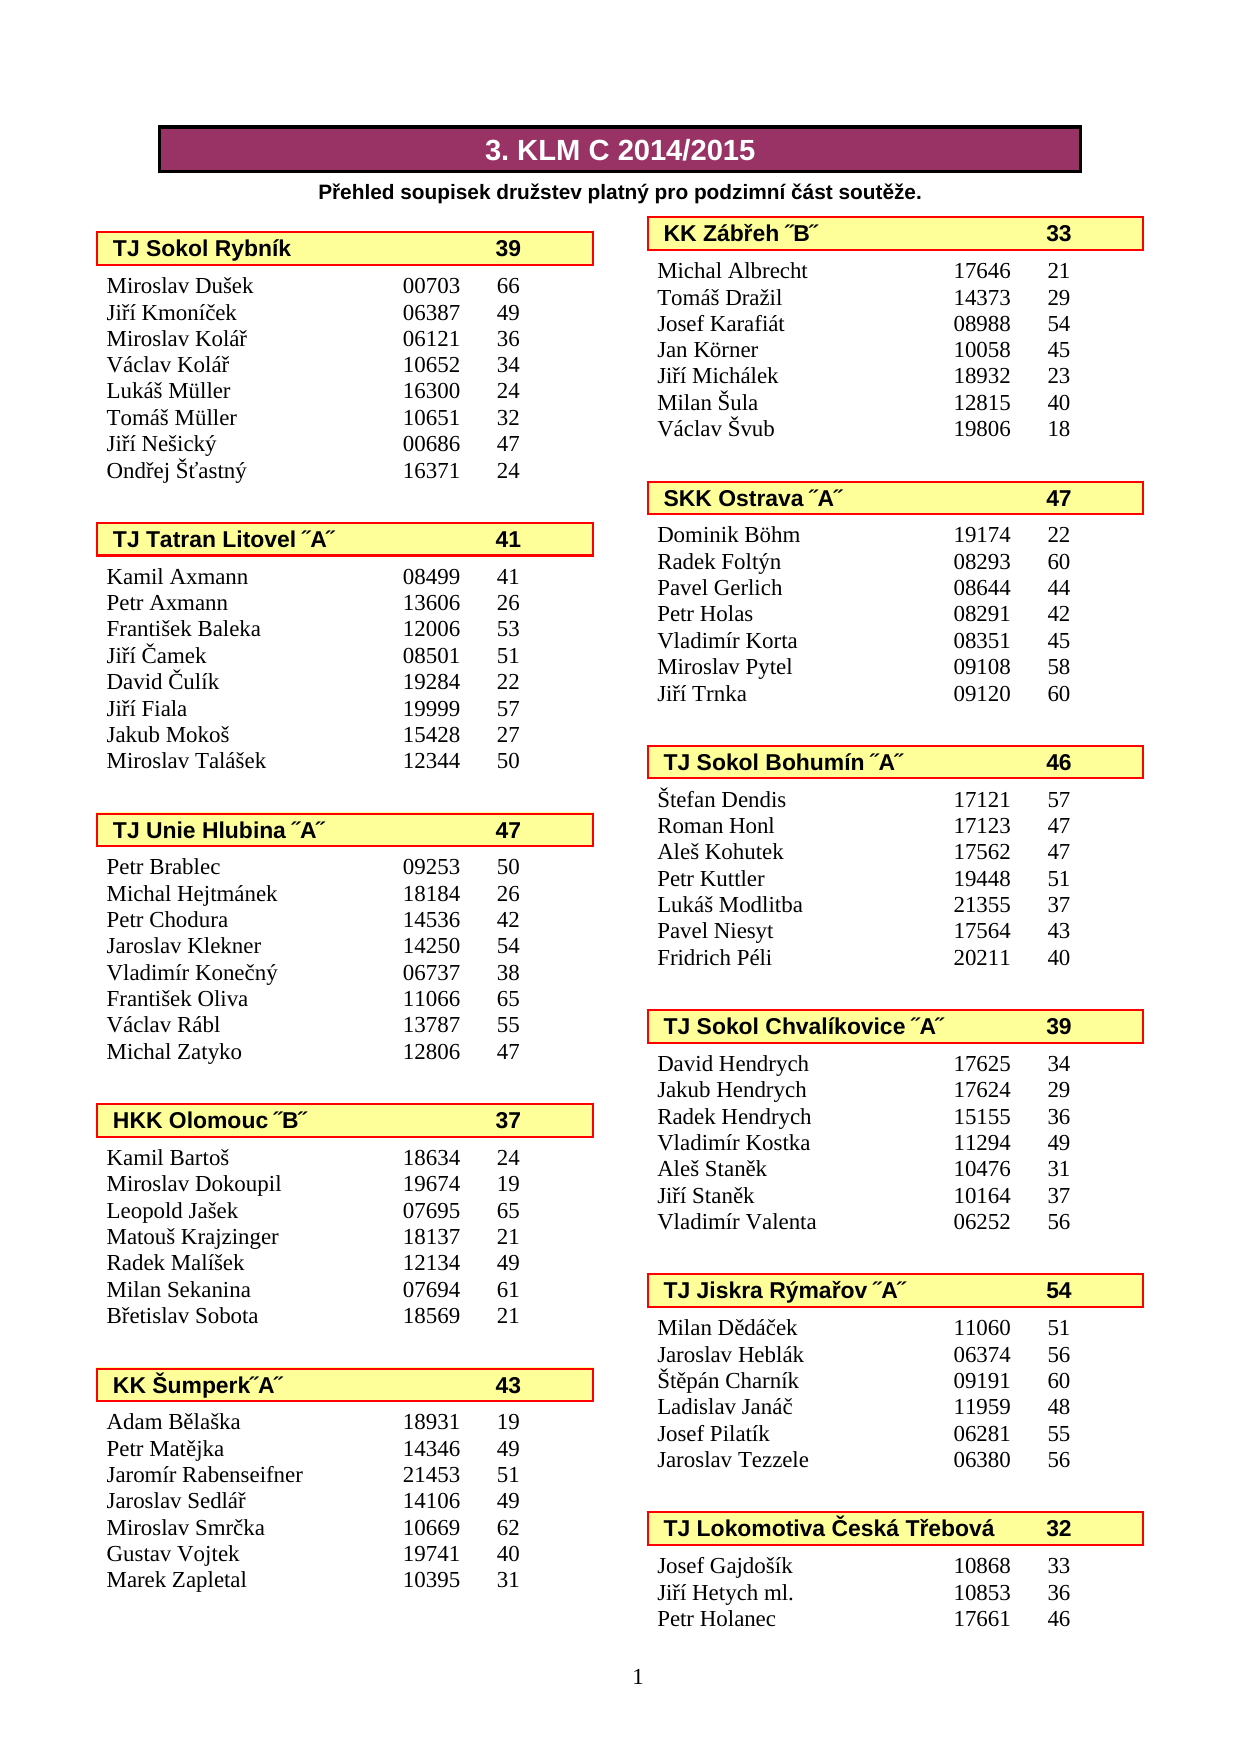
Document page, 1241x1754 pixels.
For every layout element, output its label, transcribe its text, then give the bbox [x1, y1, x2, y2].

text Jiří Hetych ml. 10853 36 [657, 1578, 1134, 1605]
text Jaroslav Sedlář 14106 49 [106, 1487, 583, 1514]
text Přehled soupisek družstev platný pro podzimní část soutěže. [106, 180, 1134, 204]
text Miroslav Smrčka 10669 62 [106, 1514, 583, 1540]
text HKK Olomouc ˝B˝ 37 [98, 1105, 592, 1136]
text Vladimír Korta 08351 45 [657, 627, 1134, 653]
text Radek Hendrych 15155 36 [657, 1103, 1134, 1129]
text Marek Zapletal 10395 31 [106, 1566, 583, 1593]
text Adam Bělaška 18931 19 [106, 1408, 583, 1435]
text Josef Pilatík 06281 55 [657, 1420, 1134, 1446]
text Pavel Niesyt 17564 43 [657, 917, 1134, 944]
text Václav Švub 19806 18 [657, 415, 1134, 442]
text David Čulík 19284 22 [106, 668, 583, 694]
text Kamil Bartoš 18634 24 [106, 1144, 583, 1170]
text Petr Brablec 09253 50 [106, 853, 583, 880]
text Leopold Jašek 07695 65 [106, 1197, 583, 1223]
text Milan Dědáček 11060 51 [657, 1314, 1134, 1341]
text Miroslav Dušek 00703 66 [106, 272, 583, 298]
text David Hendrych 17625 34 [657, 1050, 1134, 1076]
text Michal Zatyko 12806 47 [106, 1038, 583, 1064]
text TJ Tatran Litovel ˝A˝ 41 [98, 524, 592, 554]
text SKK Ostrava ˝A˝ 47 [649, 483, 1142, 513]
text TJ Unie Hlubina ˝A˝ 47 [98, 815, 592, 845]
text Miroslav Kolář 06121 36 [106, 325, 583, 351]
text Jiří Kmoníček 06387 49 [106, 298, 583, 325]
text Pavel Gerlich 08644 44 [657, 574, 1134, 601]
text Tomáš Dražil 14373 29 [657, 283, 1134, 310]
text Josef Gajdošík 10868 33 [657, 1552, 1134, 1578]
text Vladimír Kostka 11294 49 [657, 1129, 1134, 1155]
text Jaroslav Tezzele 06380 56 [657, 1446, 1134, 1472]
text Václav Rábl 13787 55 [106, 1012, 583, 1038]
text KK Zábřeh ˝B˝ 33 [649, 218, 1142, 249]
text Jaroslav Klekner 14250 54 [106, 932, 583, 959]
text Petr Axmann 13606 26 [106, 589, 583, 616]
text TJ Sokol Chvalíkovice ˝A˝ 39 [649, 1011, 1142, 1042]
text Josef Karafiát 08988 54 [657, 310, 1134, 336]
text Kamil Axmann 08499 41 [106, 563, 583, 589]
text Jiří Nešický 00686 47 [106, 430, 583, 457]
text Petr Chodura 14536 42 [106, 906, 583, 932]
text Miroslav Pytel 09108 58 [657, 653, 1134, 679]
text Roman Honl 17123 47 [657, 812, 1134, 838]
text Gustav Vojtek 19741 40 [106, 1540, 583, 1566]
text Dominik Böhm 19174 22 [657, 521, 1134, 548]
text TJ Sokol Rybník 39 [98, 233, 592, 264]
text Petr Holanec 17661 46 [657, 1605, 1134, 1631]
subtitle 3. KLM C 2014/2015 [161, 129, 1079, 170]
text Matouš Krajzinger 18137 21 [106, 1223, 583, 1249]
text Štefan Dendis 17121 57 [657, 786, 1134, 812]
text Miroslav Talášek 12344 50 [106, 747, 583, 774]
text Jakub Hendrych 17624 29 [657, 1076, 1134, 1103]
text KK Šumperk˝A˝ 43 [98, 1370, 592, 1400]
text Břetislav Sobota 18569 21 [106, 1302, 583, 1328]
text Michal Hejtmánek 18184 26 [106, 880, 583, 906]
text Radek Malíšek 12134 49 [106, 1249, 583, 1276]
text Lukáš Modlitba 21355 37 [657, 891, 1134, 917]
text Lukáš Müller 16300 24 [106, 378, 583, 404]
text Jaromír Rabenseifner 21453 51 [106, 1461, 583, 1487]
text Milan Šula 12815 40 [657, 389, 1134, 415]
text Ondřej Šťastný 16371 24 [106, 457, 583, 483]
text Štěpán Charník 09191 60 [657, 1367, 1134, 1393]
text Vladimír Valenta 06252 56 [657, 1208, 1134, 1234]
text Jiří Michálek 18932 23 [657, 363, 1134, 389]
text Ladislav Janáč 11959 48 [657, 1393, 1134, 1420]
text TJ Sokol Bohumín ˝A˝ 46 [649, 747, 1142, 777]
text Jaroslav Heblák 06374 56 [657, 1341, 1134, 1367]
text František Oliva 11066 65 [106, 985, 583, 1012]
text Jiří Čamek 08501 51 [106, 642, 583, 668]
text Jan Körner 10058 45 [657, 336, 1134, 363]
text Vladimír Konečný 06737 38 [106, 959, 583, 985]
text Miroslav Dokoupil 19674 19 [106, 1170, 583, 1197]
text TJ Jiskra Rýmařov ˝A˝ 54 [649, 1275, 1142, 1306]
text Petr Holas 08291 42 [657, 601, 1134, 627]
text Petr Matějka 14346 49 [106, 1435, 583, 1461]
text Petr Kuttler 19448 51 [657, 865, 1134, 891]
text Radek Foltýn 08293 60 [657, 548, 1134, 574]
text Jiří Staněk 10164 37 [657, 1182, 1134, 1208]
text TJ Lokomotiva Česká Třebová 32 [649, 1513, 1142, 1544]
text Aleš Kohutek 17562 47 [657, 838, 1134, 865]
text Jiří Fiala 19999 57 [106, 694, 583, 721]
text Václav Kolář 10652 34 [106, 351, 583, 378]
text Michal Albrecht 17646 21 [657, 257, 1134, 283]
text Fridrich Péli 20211 40 [657, 944, 1134, 970]
text Aleš Staněk 10476 31 [657, 1155, 1134, 1182]
text Milan Sekanina 07694 61 [106, 1276, 583, 1302]
text Tomáš Müller 10651 32 [106, 404, 583, 430]
text Jiří Trnka 09120 60 [657, 679, 1134, 706]
text František Baleka 12006 53 [106, 616, 583, 642]
text Jakub Mokoš 15428 27 [106, 721, 583, 747]
